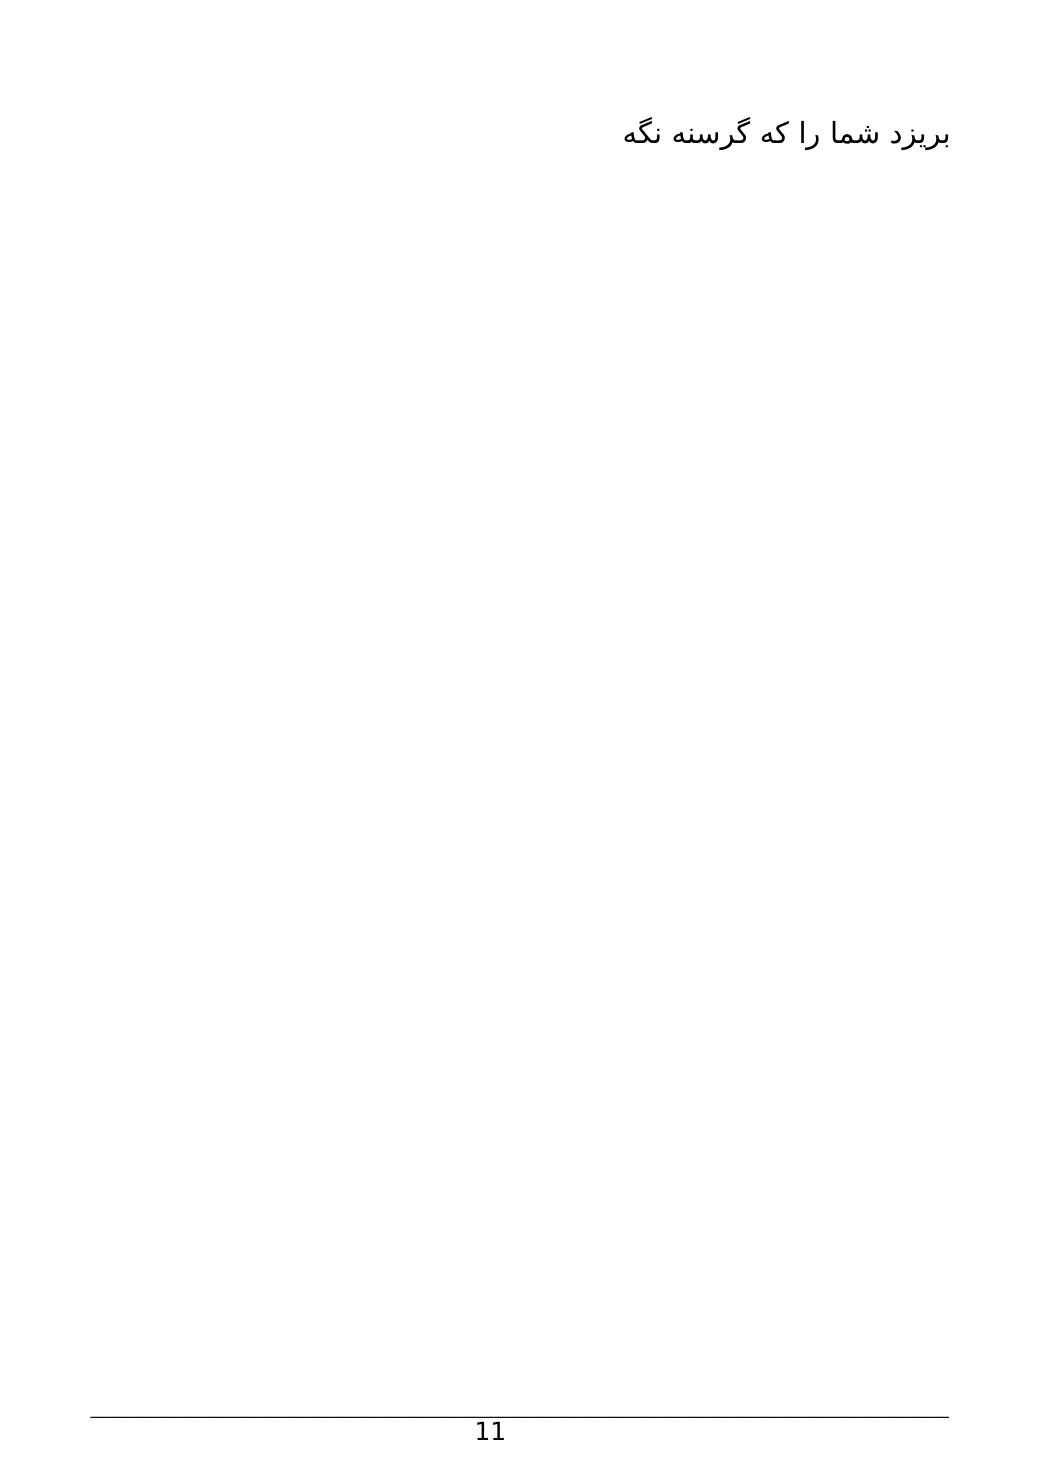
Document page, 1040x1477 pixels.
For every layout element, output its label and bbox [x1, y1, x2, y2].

text [89, 118, 951, 150]
